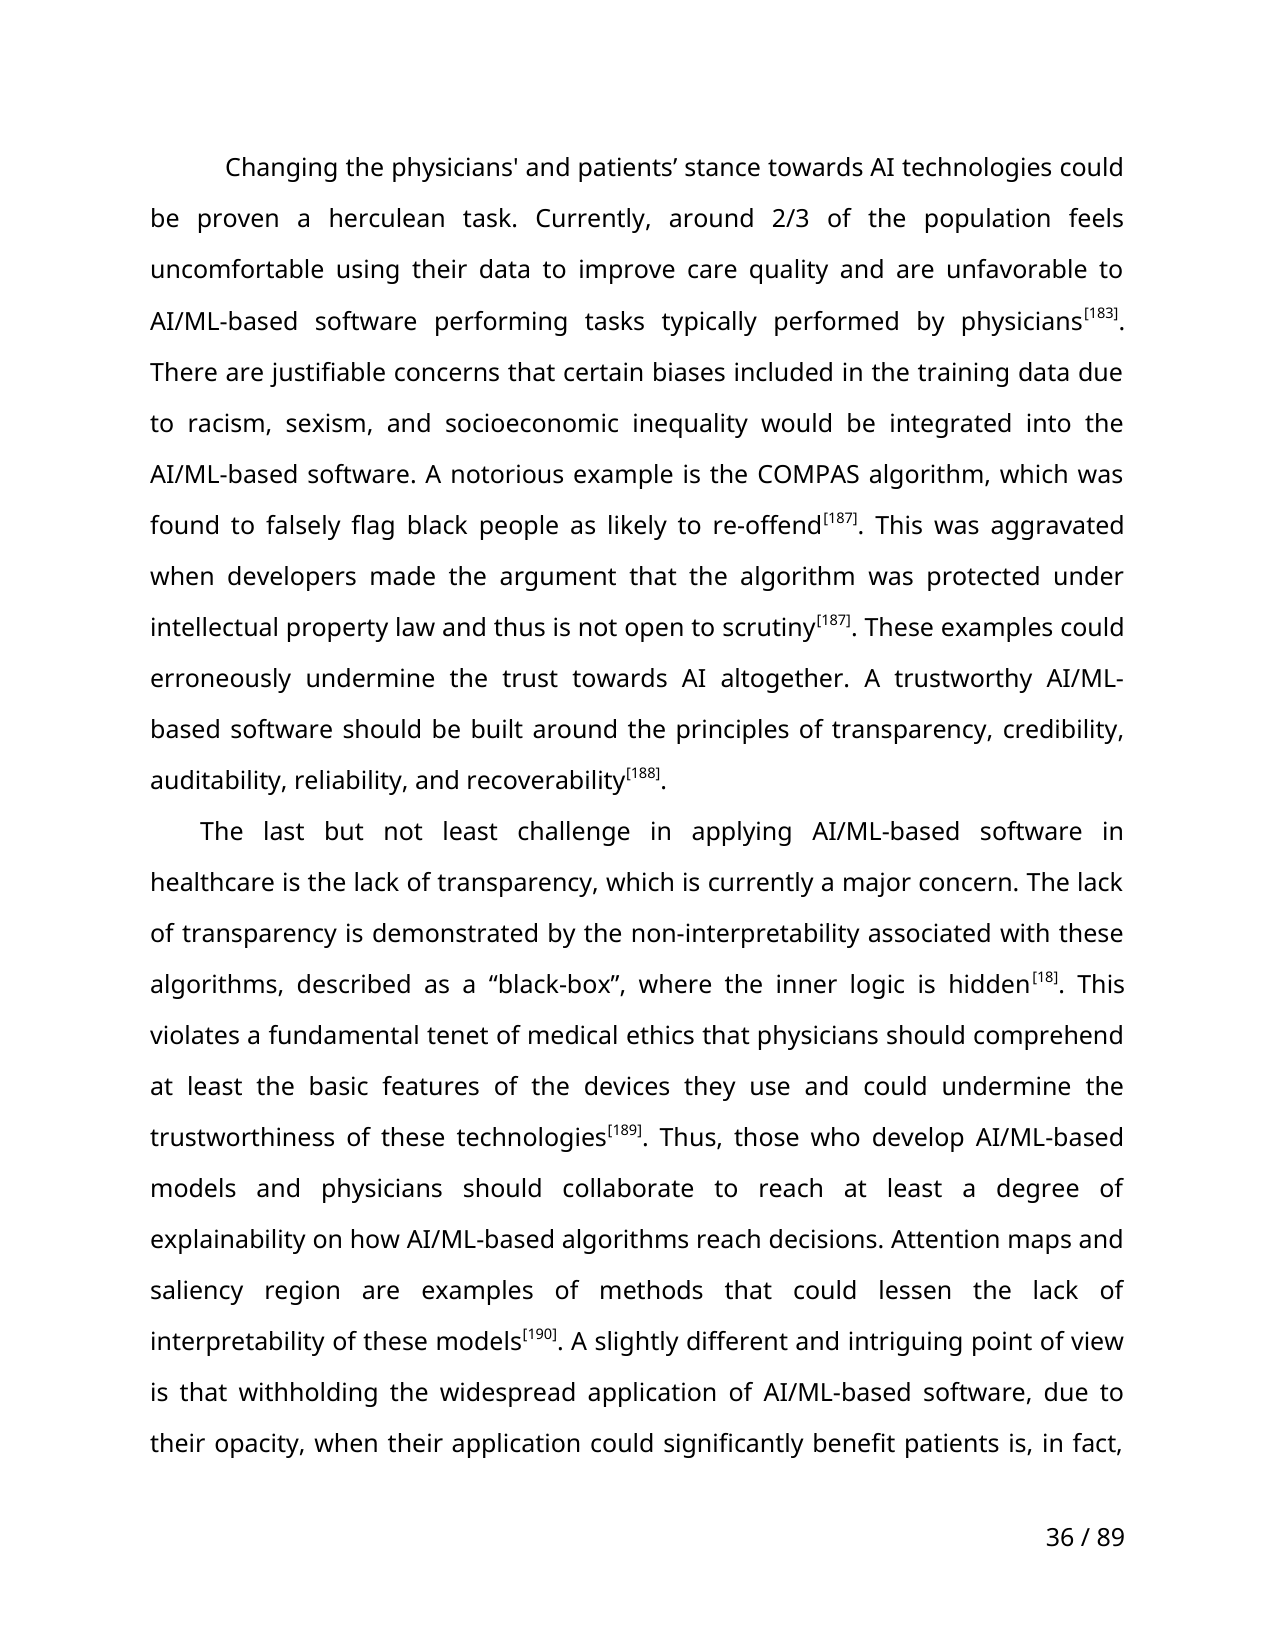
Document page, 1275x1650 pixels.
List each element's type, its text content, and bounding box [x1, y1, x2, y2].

text Changing the physicians' and patients’ stance towards AI technologies could be proven a herculean task. Currently, around 2/3 of the population feels uncomfortable using their data to improve care quality and are unfavorable to AI/ML-based software performing tasks typically performed by physicians[183]. There are justifiable concerns that certain biases included in the training data due to racism, sexism, and socioeconomic inequality would be integrated into the AI/ML-based software. A notorious example is the COMPAS algorithm, which was found to falsely flag black people as likely to re-offend[187]. This was aggravated when developers made the argument that the algorithm was protected under intellectual property law and thus is not open to scrutiny[187]. These examples could erroneously undermine the trust towards AI altogether. A trustworthy AI/ML-based software should be built around the principles of transparency, credibility, auditability, reliability, and recoverability[188]. [150, 150, 1125, 797]
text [150, 813, 1125, 1460]
